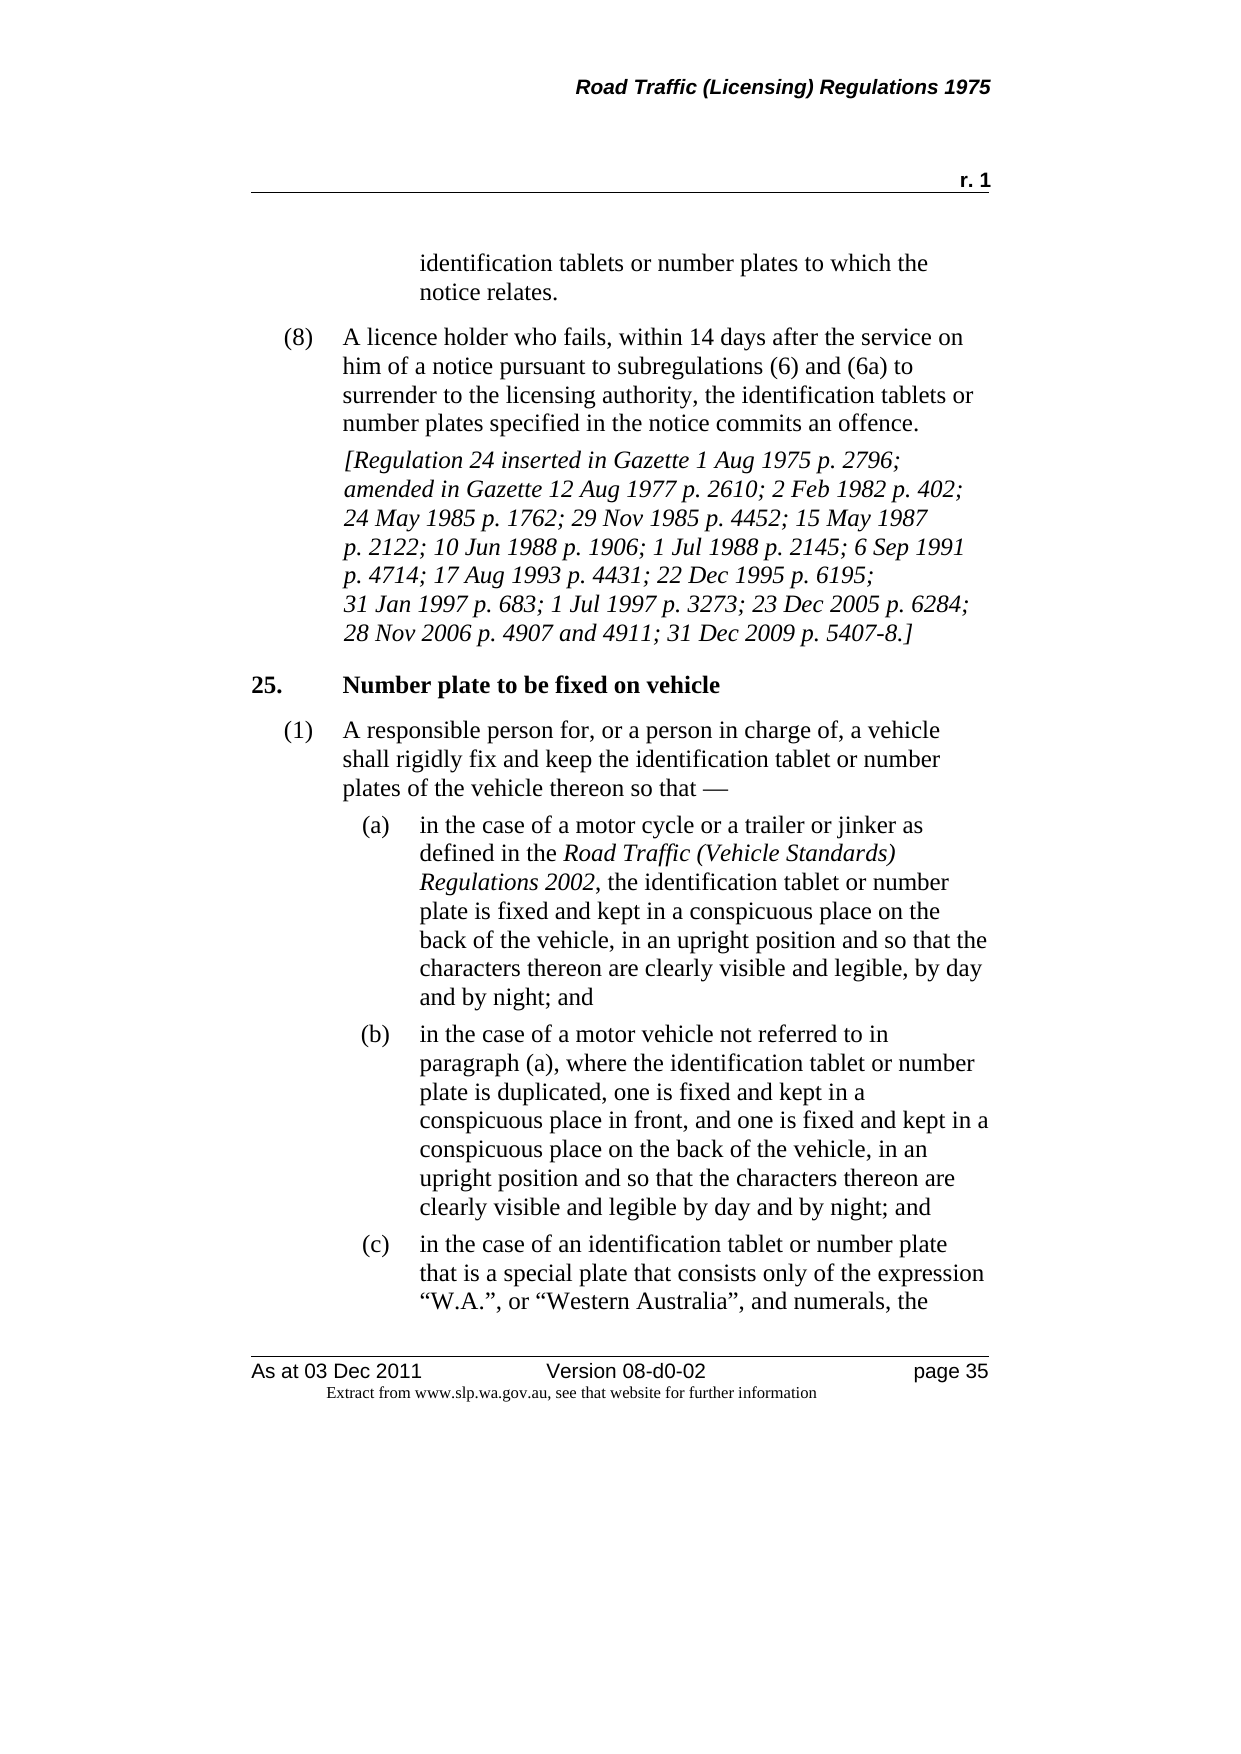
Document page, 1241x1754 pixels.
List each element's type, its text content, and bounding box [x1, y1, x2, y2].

text (8) A licence holder who fails, within 14 days after the service on him of a notice pursuant to subregulations (6) and (6a) to surrender to the licensing authority, the identification tablets or number plates specified in the notice commits an offence. [251, 322, 989, 437]
text (b) in the case of a motor vehicle not referred to in paragraph (a), where the identification tablet or number plate is duplicated, one is fixed and kept in a conspicuous place in front, and one is fixed and kept in a conspicuous place on the back of the vehicle, in an upright position and so that the characters thereon are clearly visible and legible by day and by night; and [251, 1019, 989, 1221]
text (a) in the case of a motor cycle or a trailer or jinker as defined in the Road Traffic (Vehicle Standards) Regulations 2002, the identification tablet or number plate is fixed and kept in a conspicuous place on the back of the vehicle, in an upright position and so that the characters thereon are clearly visible and legible, by day and by night; and [251, 810, 989, 1011]
subtitle 25. Number plate to be fixed on vehicle [251, 670, 989, 698]
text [251, 248, 989, 306]
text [251, 1229, 989, 1315]
text [Regulation 24 inserted in Gazette 1 Aug 1975 p. 2796; amended in Gazette 12 Aug 1977 p. 2610; 2 Feb 1982 p. 402; 24 May 1985 p. 1762; 29 Nov 1985 p. 4452; 15 May 1987 p. 2122; 10 Jun 1988 p. 1906; 1 Jul 1988 p. 2145; 6 Sep 1991 p. 4714; 17 Aug 1993 p. 4431; 22 Dec 1995 p. 6195; 31 Jan 1997 p. 683; 1 Jul 1997 p. 3273; 23 Dec 2005 p. 6284; 28 Nov 2006 p. 4907 and 4911; 31 Dec 2009 p. 5407-8.] [251, 446, 989, 647]
text (1) A responsible person for, or a person in charge of, a vehicle shall rigidly fix and keep the identification tablet or number plates of the vehicle thereon so that — [251, 715, 989, 801]
